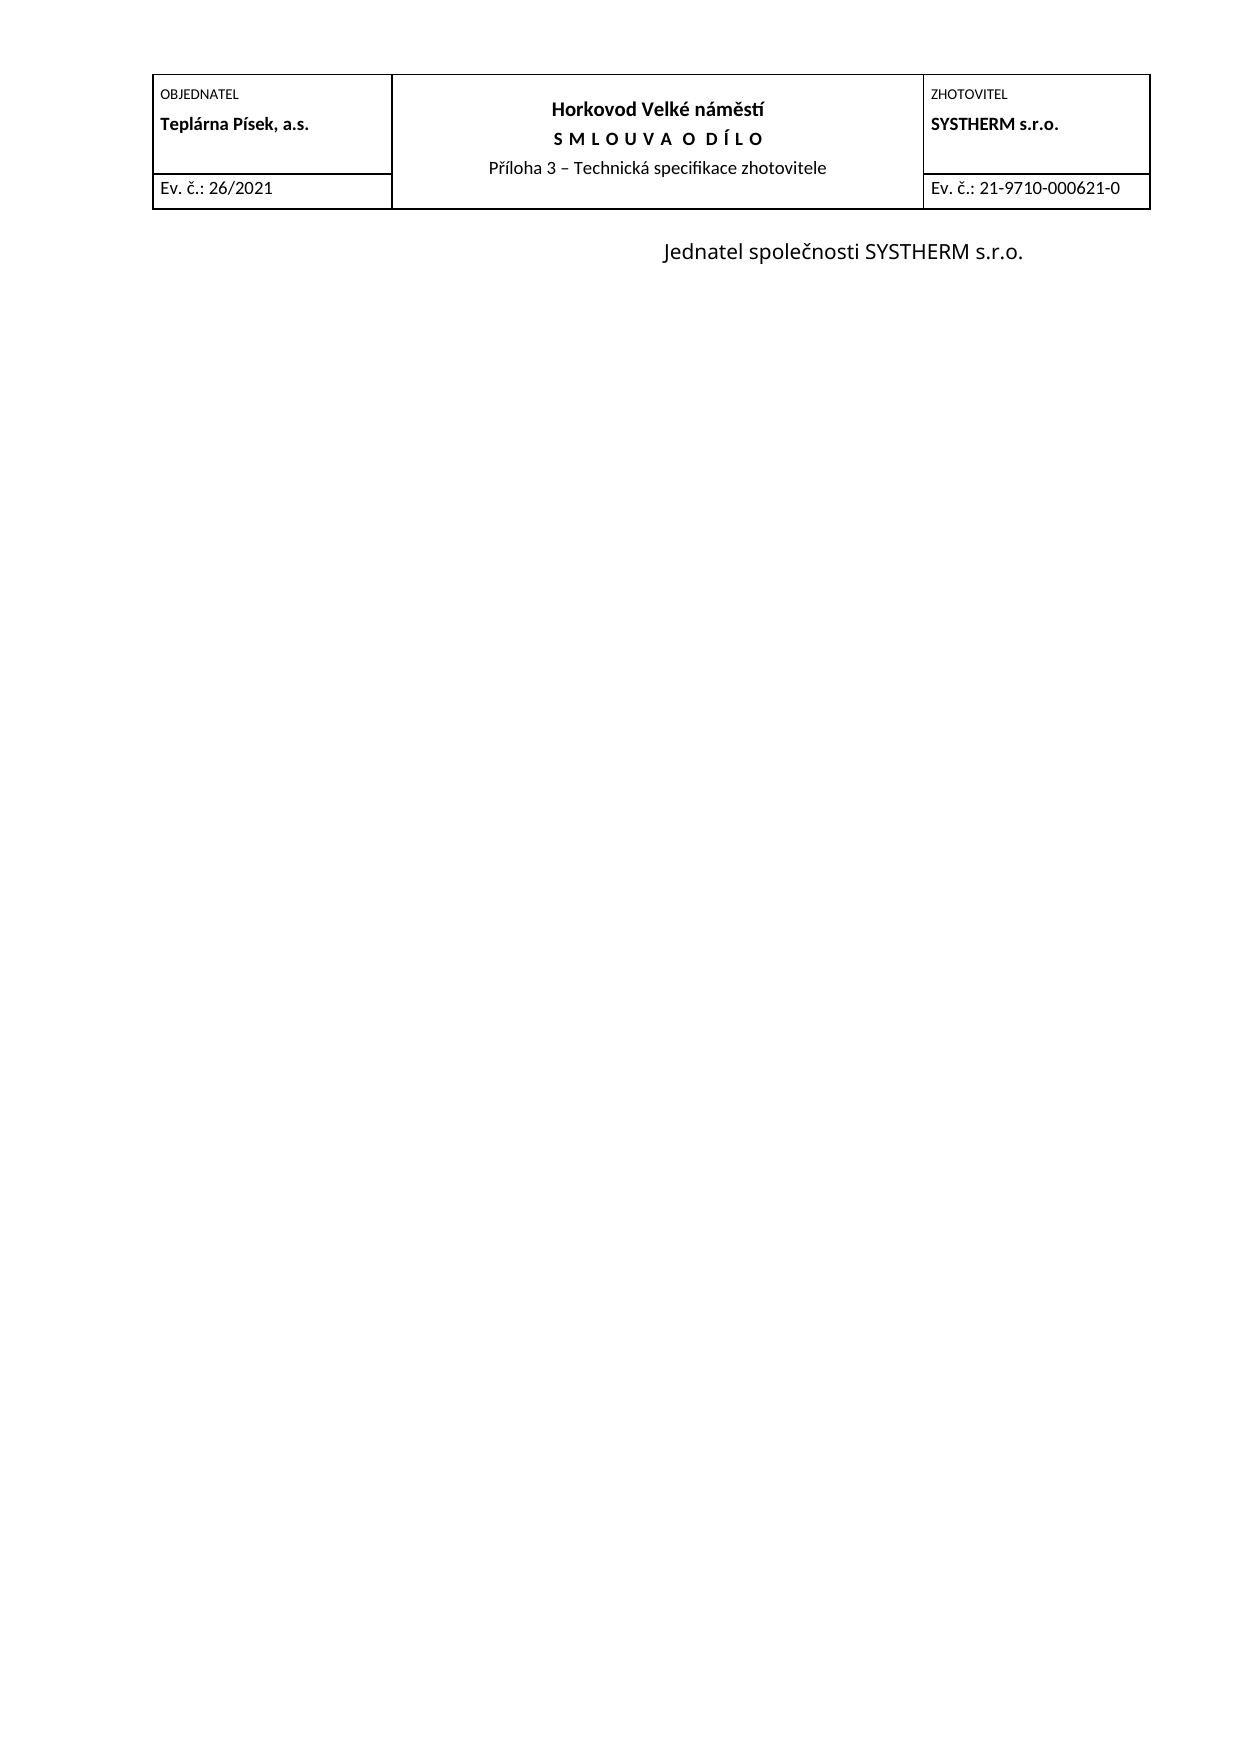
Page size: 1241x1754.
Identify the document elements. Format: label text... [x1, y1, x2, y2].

text Jednatel společnosti SYSTHERM s.r.o. [148, 237, 1093, 266]
